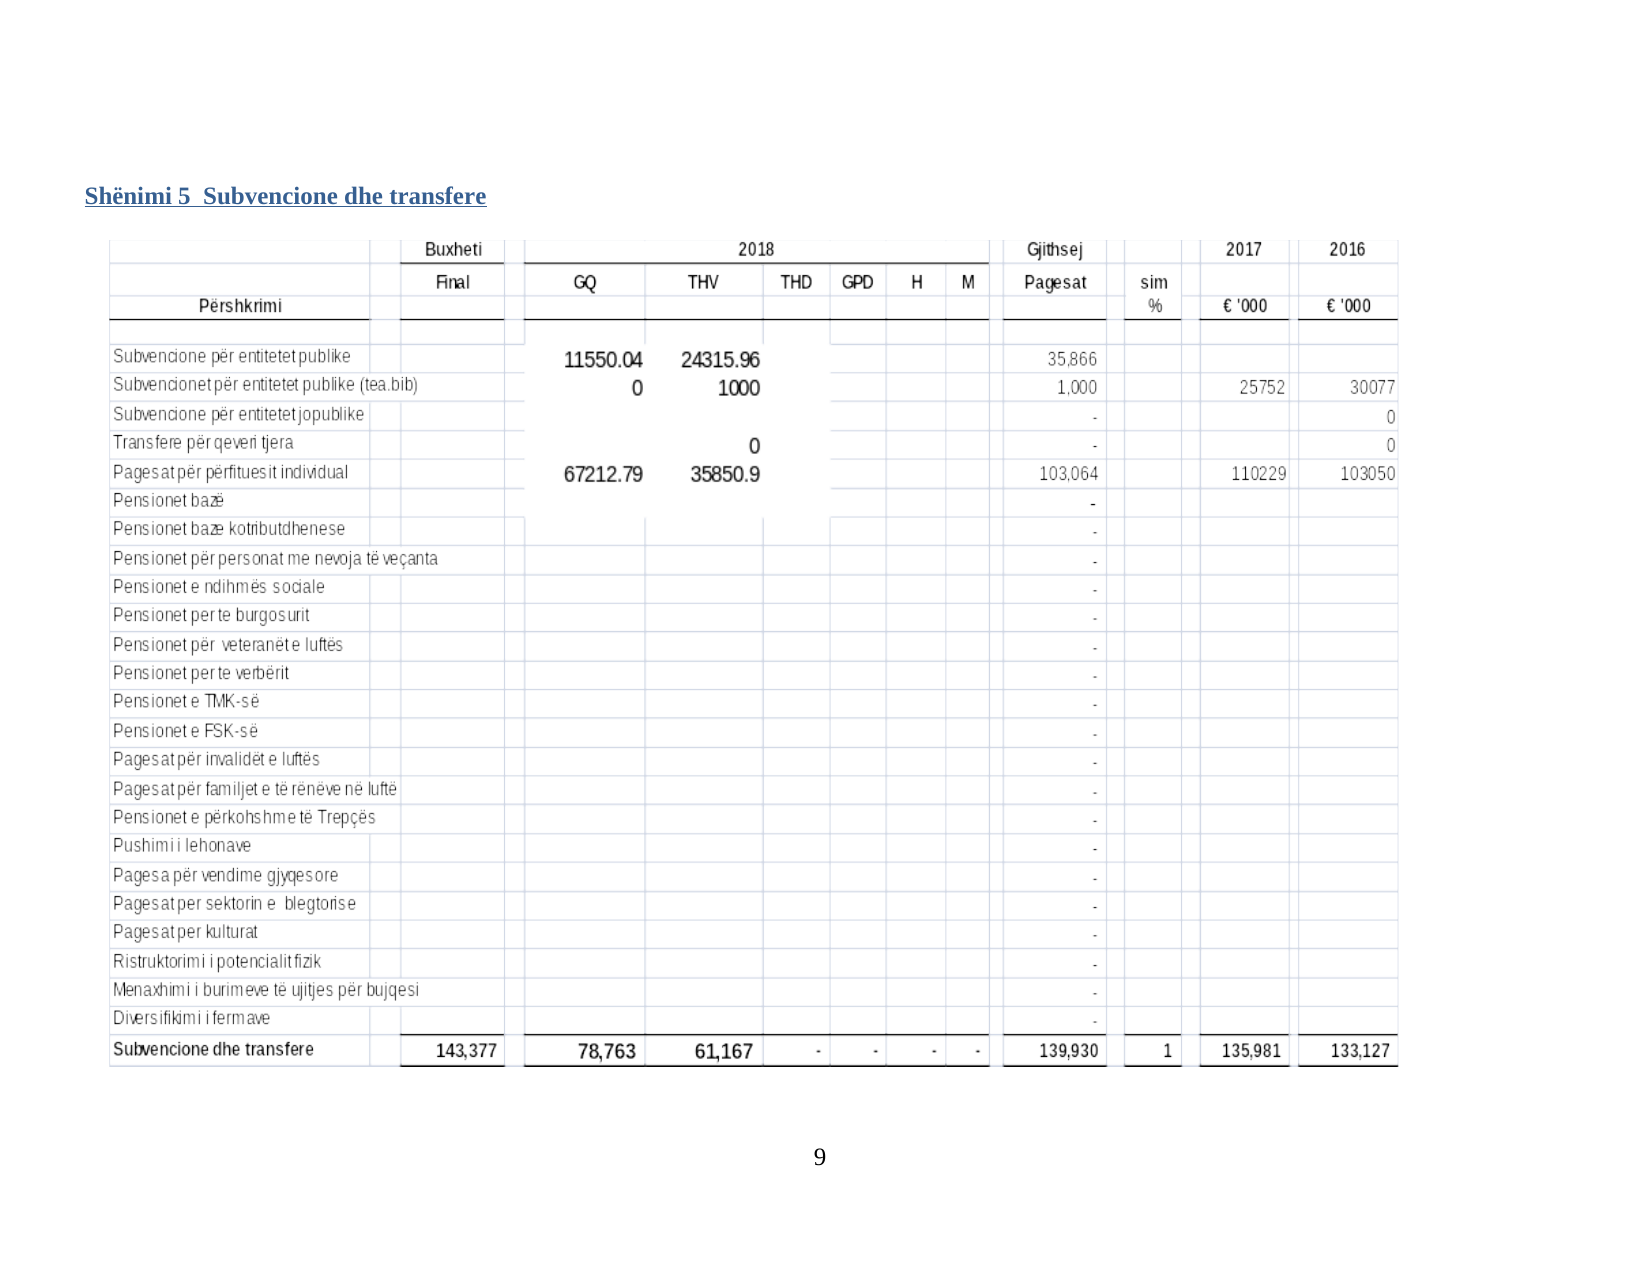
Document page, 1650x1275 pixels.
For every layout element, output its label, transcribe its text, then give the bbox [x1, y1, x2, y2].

text Shënimi 5 Subvencione dhe transfere [84, 181, 1556, 209]
